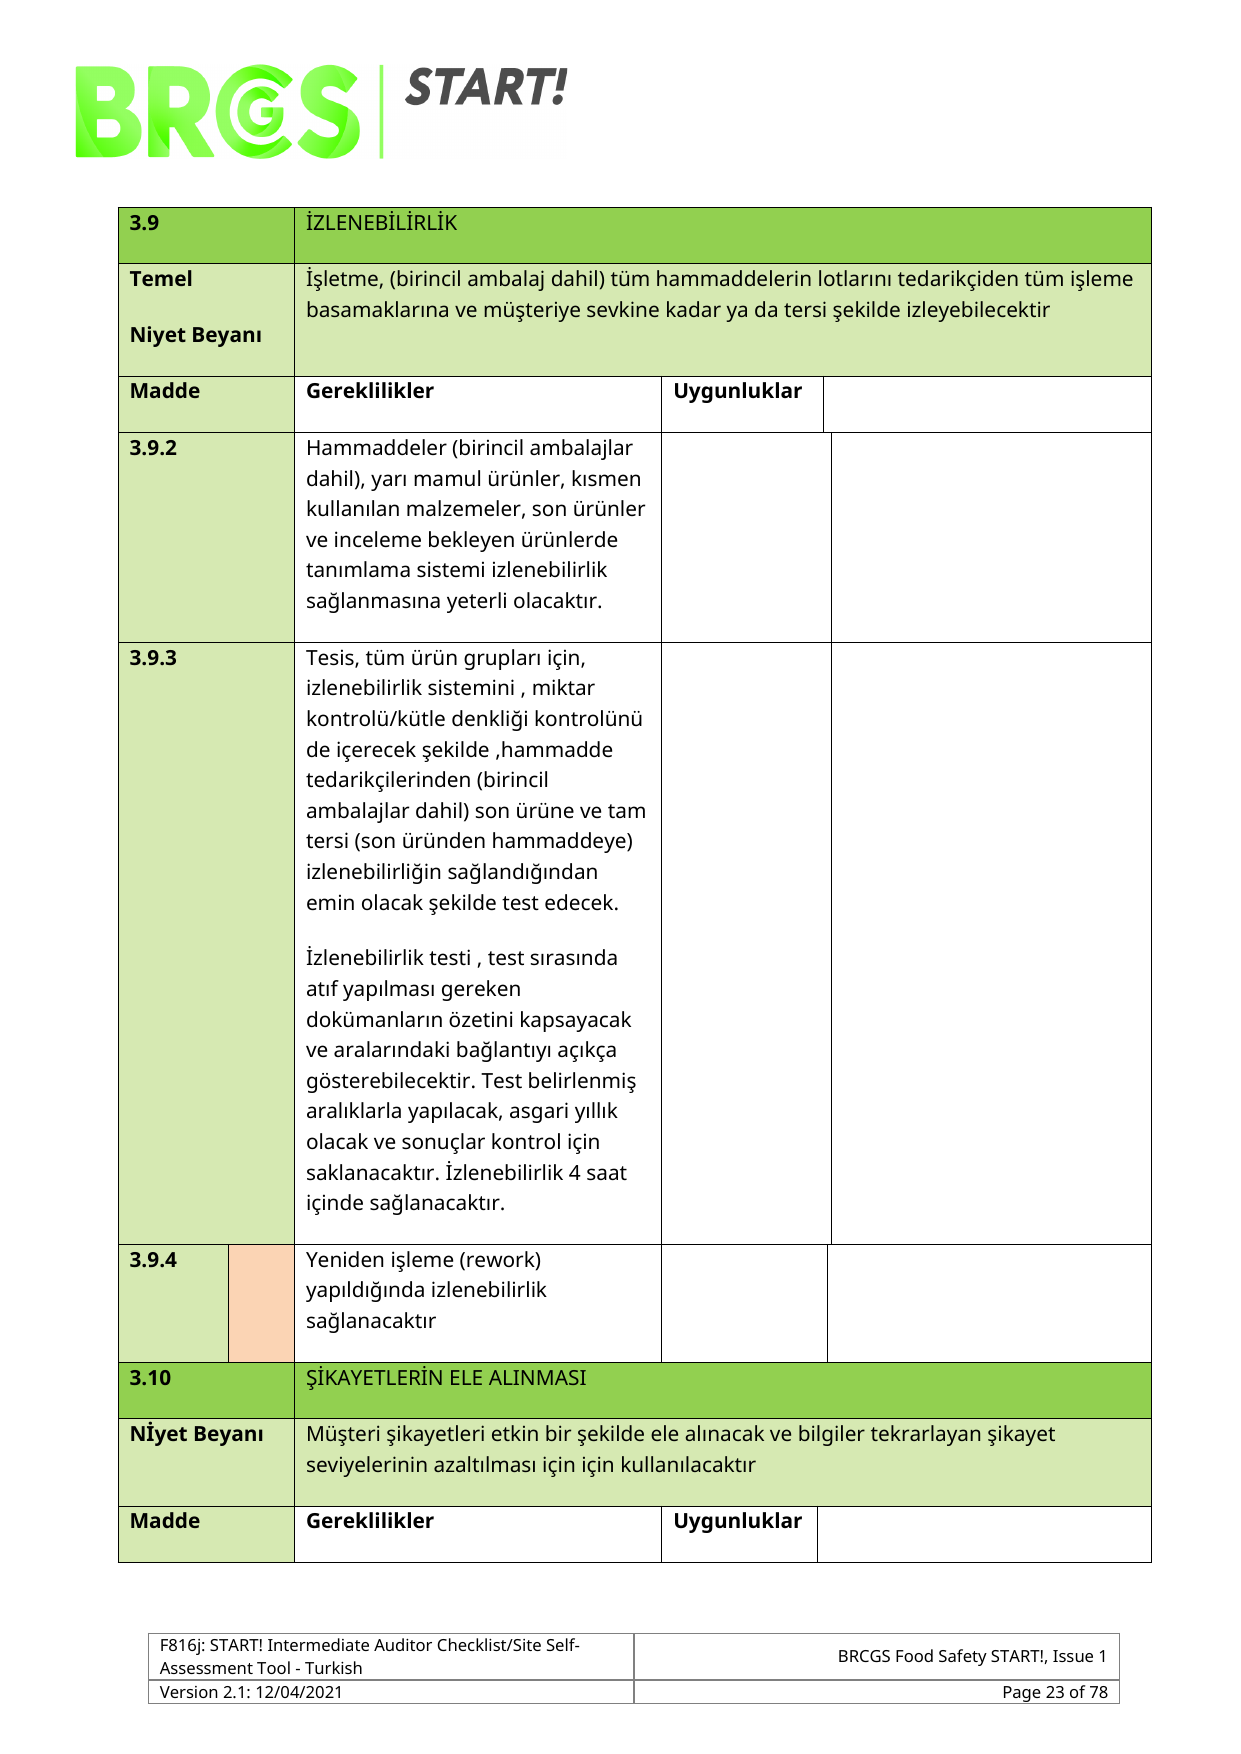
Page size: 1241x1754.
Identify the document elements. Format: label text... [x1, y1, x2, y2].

picture [75, 64, 568, 159]
table_cell Uygunluklar [662, 1507, 817, 1562]
table_cell Madde [119, 377, 294, 432]
table_cell Uygunluklar [662, 377, 823, 432]
table_cell Gereklilikler [295, 1507, 661, 1562]
table_cell Gereklilikler [295, 377, 661, 432]
table_cell 3.9 [119, 208, 294, 263]
table_cell [824, 377, 1151, 432]
table_cell 3.9.2 [119, 433, 294, 642]
table_cell Tesis, tüm ürün grupları için, izlenebilirlik sistemini , miktar kontrolü/kütle denkliği kontrolünü de içerecek şekilde ,hammadde tedarikçilerinden (birincil ambalajlar dahil) son ürüne ve tam tersi (son üründen hammaddeye) izlenebilirliğin sağlandığından emin olacak şekilde test edecek. İzlenebilirlik testi , test sırasında atıf yapılması gereken dokümanların özetini kapsayacak ve aralarındaki bağlantıyı açıkça gösterebilecektir. Test belirlenmiş aralıklarla yapılacak, asgari yıllık olacak ve sonuçlar kontrol için saklanacaktır. İzlenebilirlik 4 saat içinde sağlanacaktır. [295, 643, 661, 1244]
table_cell [818, 1507, 1151, 1562]
table_cell 3.9.3 [119, 643, 294, 1244]
table_cell Müşteri şikayetleri etkin bir şekilde ele alınacak ve bilgiler tekrarlayan şikayet seviyelerinin azaltılması için için kullanılacaktır [295, 1419, 1151, 1506]
table_cell 3.10 [119, 1363, 294, 1418]
table_cell Yeniden işleme (rework) yapıldığında izlenebilirlik sağlanacaktır [295, 1245, 661, 1362]
table_cell [828, 1245, 1151, 1362]
table_cell Madde [119, 1507, 294, 1562]
table_cell [662, 643, 831, 1244]
table_cell ŞİKAYETLERİN ELE ALINMASI [295, 1363, 1151, 1418]
table_cell [229, 1245, 294, 1362]
table_cell [832, 433, 1151, 642]
table_cell İZLENEBİLİRLİK [295, 208, 1151, 263]
table_cell [662, 433, 831, 642]
table_cell Temel Niyet Beyanı [119, 264, 294, 376]
table_cell İşletme, (birincil ambalaj dahil) tüm hammaddelerin lotlarını tedarikçiden tüm işleme basamaklarına ve müşteriye sevkine kadar ya da tersi şekilde izleyebilecektir [295, 264, 1151, 376]
table_cell [832, 643, 1151, 1244]
table_cell Hammaddeler (birincil ambalajlar dahil), yarı mamul ürünler, kısmen kullanılan malzemeler, son ürünler ve inceleme bekleyen ürünlerde tanımlama sistemi izlenebilirlik sağlanmasına yeterli olacaktır. [295, 433, 661, 642]
table_cell [662, 1245, 827, 1362]
table_cell Nİyet Beyanı [119, 1419, 294, 1506]
table_cell 3.9.4 [119, 1245, 228, 1362]
